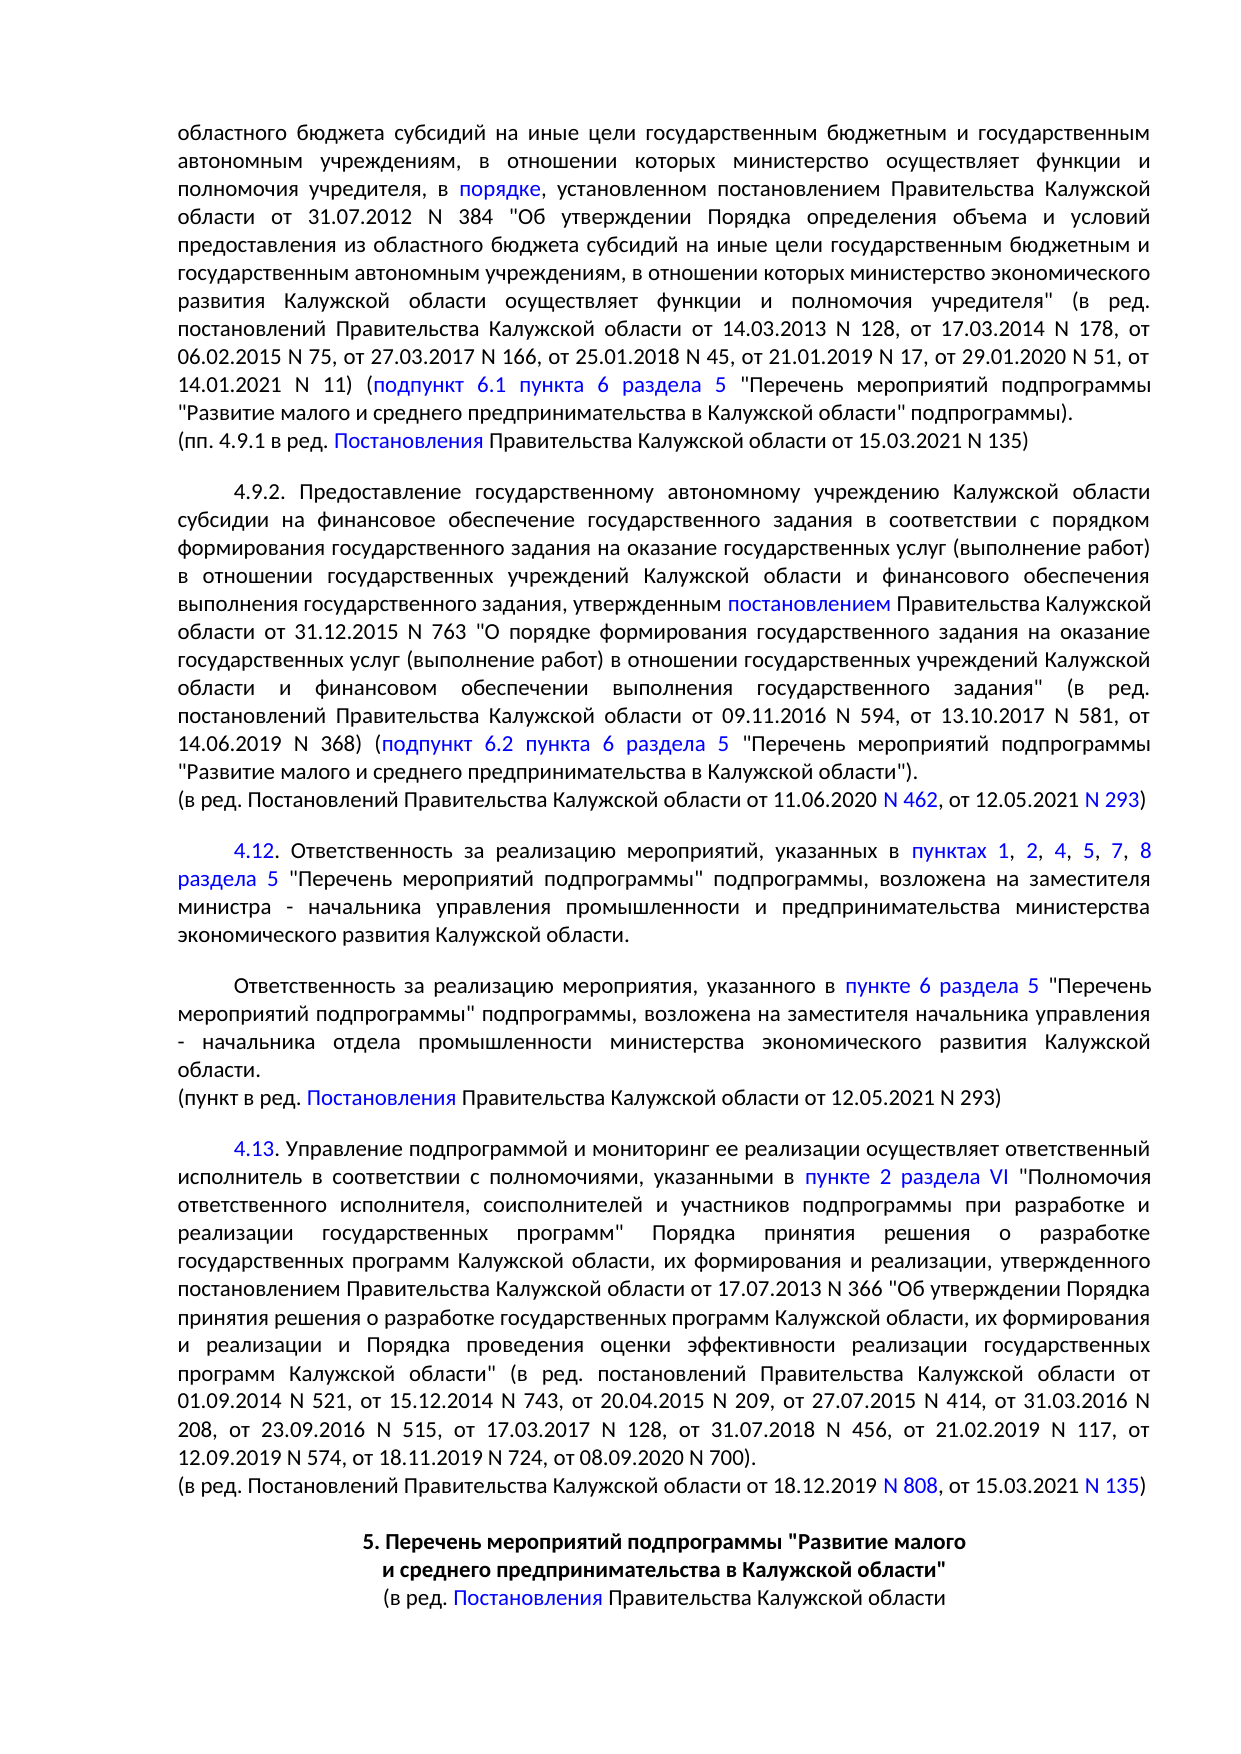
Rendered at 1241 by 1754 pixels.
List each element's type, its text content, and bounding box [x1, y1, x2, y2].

title 5. Перечень мероприятий подпрограммы "Развитие малого [177, 1527, 1152, 1555]
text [177, 118, 1152, 426]
text (пункт в ред. Постановления Правительства Калужской области от 12.05.2021 N 293) [177, 1083, 1152, 1112]
text (в ред. Постановления Правительства Калужской области [177, 1583, 1152, 1611]
text 4.13. Управление подпрограммой и мониторинг ее реализации осуществляет ответственный исполнитель в соответствии с полномочиями, указанными в пункте 2 раздела VI "Полномочия ответственного исполнителя, соисполнителей и участников подпрограммы при разработке и реализации государственных программ" Порядка принятия решения о разработке государственных программ Калужской области, их формирования и реализации, утвержденного постановлением Правительства Калужской области от 17.07.2013 N 366 "Об утверждении Порядка принятия решения о разработке государственных программ Калужской области, их формирования и реализации и Порядка проведения оценки эффективности реализации государственных программ Калужской области" (в ред. постановлений Правительства Калужской области от 01.09.2014 N 521, от 15.12.2014 N 743, от 20.04.2015 N 209, от 27.07.2015 N 414, от 31.03.2016 N 208, от 23.09.2016 N 515, от 17.03.2017 N 128, от 31.07.2018 N 456, от 21.02.2019 N 117, от 12.09.2019 N 574, от 18.11.2019 N 724, от 08.09.2020 N 700). [177, 1134, 1152, 1471]
text (пп. 4.9.1 в ред. Постановления Правительства Калужской области от 15.03.2021 N 135) [177, 426, 1152, 454]
text 4.12. Ответственность за реализацию мероприятий, указанных в пунктах 1, 2, 4, 5, 7, 8 раздела 5 "Перечень мероприятий подпрограммы" подпрограммы, возложена на заместителя министра - начальника управления промышленности и предпринимательства министерства экономического развития Калужской области. [177, 836, 1152, 948]
text 4.9.2. Предоставление государственному автономному учреждению Калужской области субсидии на финансовое обеспечение государственного задания в соответствии с порядком формирования государственного задания на оказание государственных услуг (выполнение работ) в отношении государственных учреждений Калужской области и финансового обеспечения выполнения государственного задания, утвержденным постановлением Правительства Калужской области от 31.12.2015 N 763 "О порядке формирования государственного задания на оказание государственных услуг (выполнение работ) в отношении государственных учреждений Калужской области и финансовом обеспечении выполнения государственного задания" (в ред. постановлений Правительства Калужской области от 09.11.2016 N 594, от 13.10.2017 N 581, от 14.06.2019 N 368) (подпункт 6.2 пункта 6 раздела 5 "Перечень мероприятий подпрограммы "Развитие малого и среднего предпринимательства в Калужской области"). [177, 477, 1152, 786]
text (в ред. Постановлений Правительства Калужской области от 11.06.2020 N 462, от 12.05.2021 N 293) [177, 786, 1152, 813]
text Ответственность за реализацию мероприятия, указанного в пункте 6 раздела 5 "Перечень мероприятий подпрограммы" подпрограммы, возложена на заместителя начальника управления - начальника отдела промышленности министерства экономического развития Калужской области. [177, 971, 1152, 1083]
text (в ред. Постановлений Правительства Калужской области от 18.12.2019 N 808, от 15.03.2021 N 135) [177, 1471, 1152, 1499]
title и среднего предпринимательства в Калужской области" [177, 1555, 1152, 1583]
